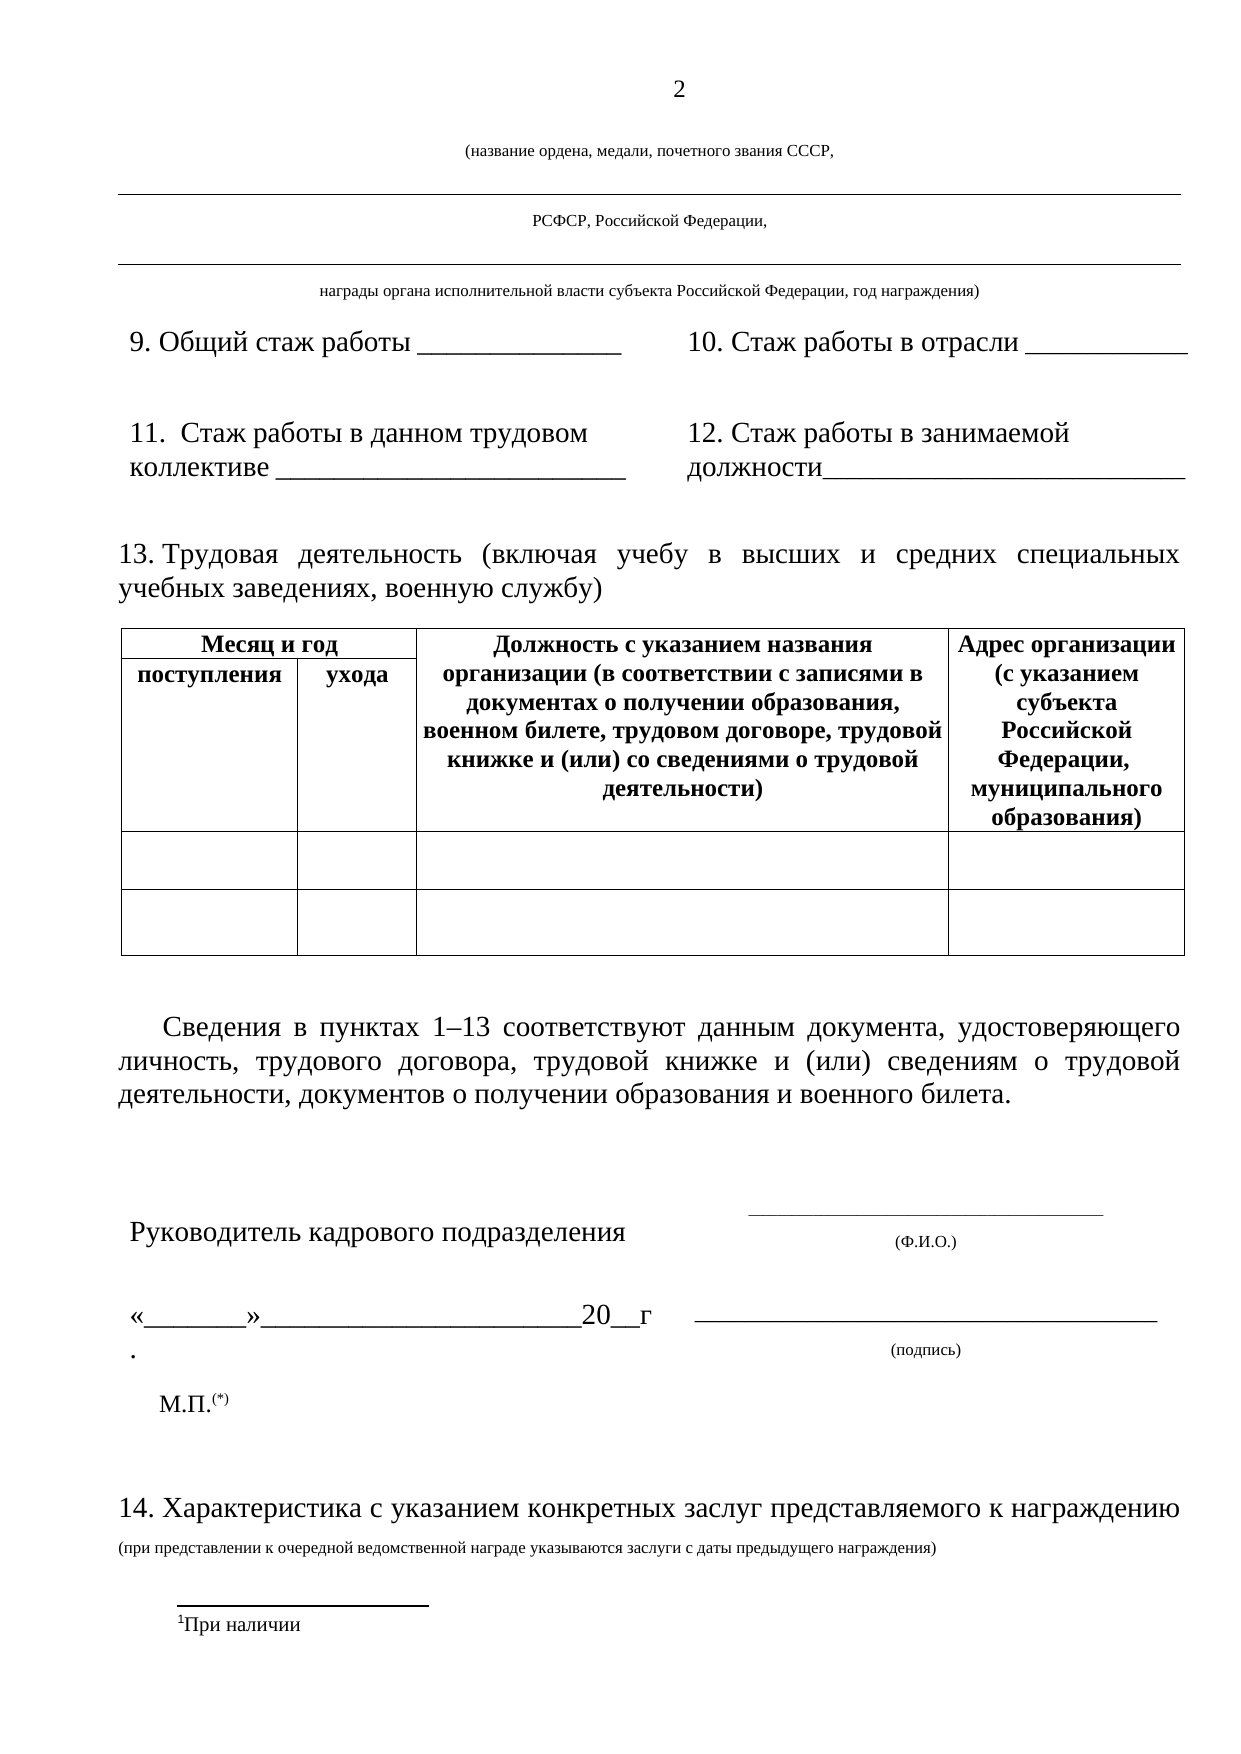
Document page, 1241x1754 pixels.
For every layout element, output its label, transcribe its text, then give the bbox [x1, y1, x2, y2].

table_cell поступления [122, 659, 297, 831]
table_cell 12. Стаж работы в занимаемой должности_____________________________ [676, 415, 1207, 511]
text 14. Характеристика с указанием конкретных заслуг представляемого к награждению (при представлении к очередной ведомственной награде указываются заслуги с даты предыдущего награждения) [118, 1490, 1181, 1557]
table_cell [122, 890, 297, 955]
table_cell [949, 890, 1184, 955]
table_cell 11. Стаж работы в данном трудовом коллективе ________________________ [118, 415, 676, 511]
text 13. Трудовая деятельность (включая учебу в высших и средних специальных учебных заведениях, военную службу) [118, 536, 1181, 603]
table_cell «_______»______________________20__г. М.П.(*) [118, 1273, 670, 1418]
table_cell _____________________________________ (подпись) [670, 1273, 1181, 1418]
text награды органа исполнительной власти субъекта Российской Федерации, год награждения) [118, 265, 1181, 300]
text РСФСР, Российской Федерации, [118, 195, 1181, 230]
table_header Должность с указанием названия организации (в соответствии с записями в документах о получении образования, военном билете, трудовом договоре, трудовой книжке и (или) со сведениями о трудовой деятельности) [417, 629, 948, 831]
table_header Руководитель кадрового подразделения [118, 1189, 670, 1272]
text Сведения в пунктах 1–13 соответствуют данным документа, удостоверяющего личность, трудового договора, трудовой книжке и (или) сведениям о трудовой деятельности, документов о получении образования и военного билета. [118, 1009, 1181, 1110]
table_header _________________________________________________ (Ф.И.О.) [670, 1189, 1181, 1272]
table_cell [122, 832, 297, 889]
table_header Месяц и год [122, 629, 416, 658]
table_header 10. Стаж работы в отрасли _____________ [676, 324, 1207, 415]
table_cell [417, 832, 948, 889]
table_header 9. Общий стаж работы ______________ [118, 324, 676, 415]
table_cell ухода [298, 659, 416, 831]
text (название ордена, медали, почетного звания СССР, [118, 126, 1181, 160]
table_header Адрес организации (с указанием субъекта Российской Федерации, муниципального образования) [949, 629, 1184, 831]
table_cell [298, 890, 416, 955]
table_cell [949, 832, 1184, 889]
table_cell [298, 832, 416, 889]
table_cell [417, 890, 948, 955]
